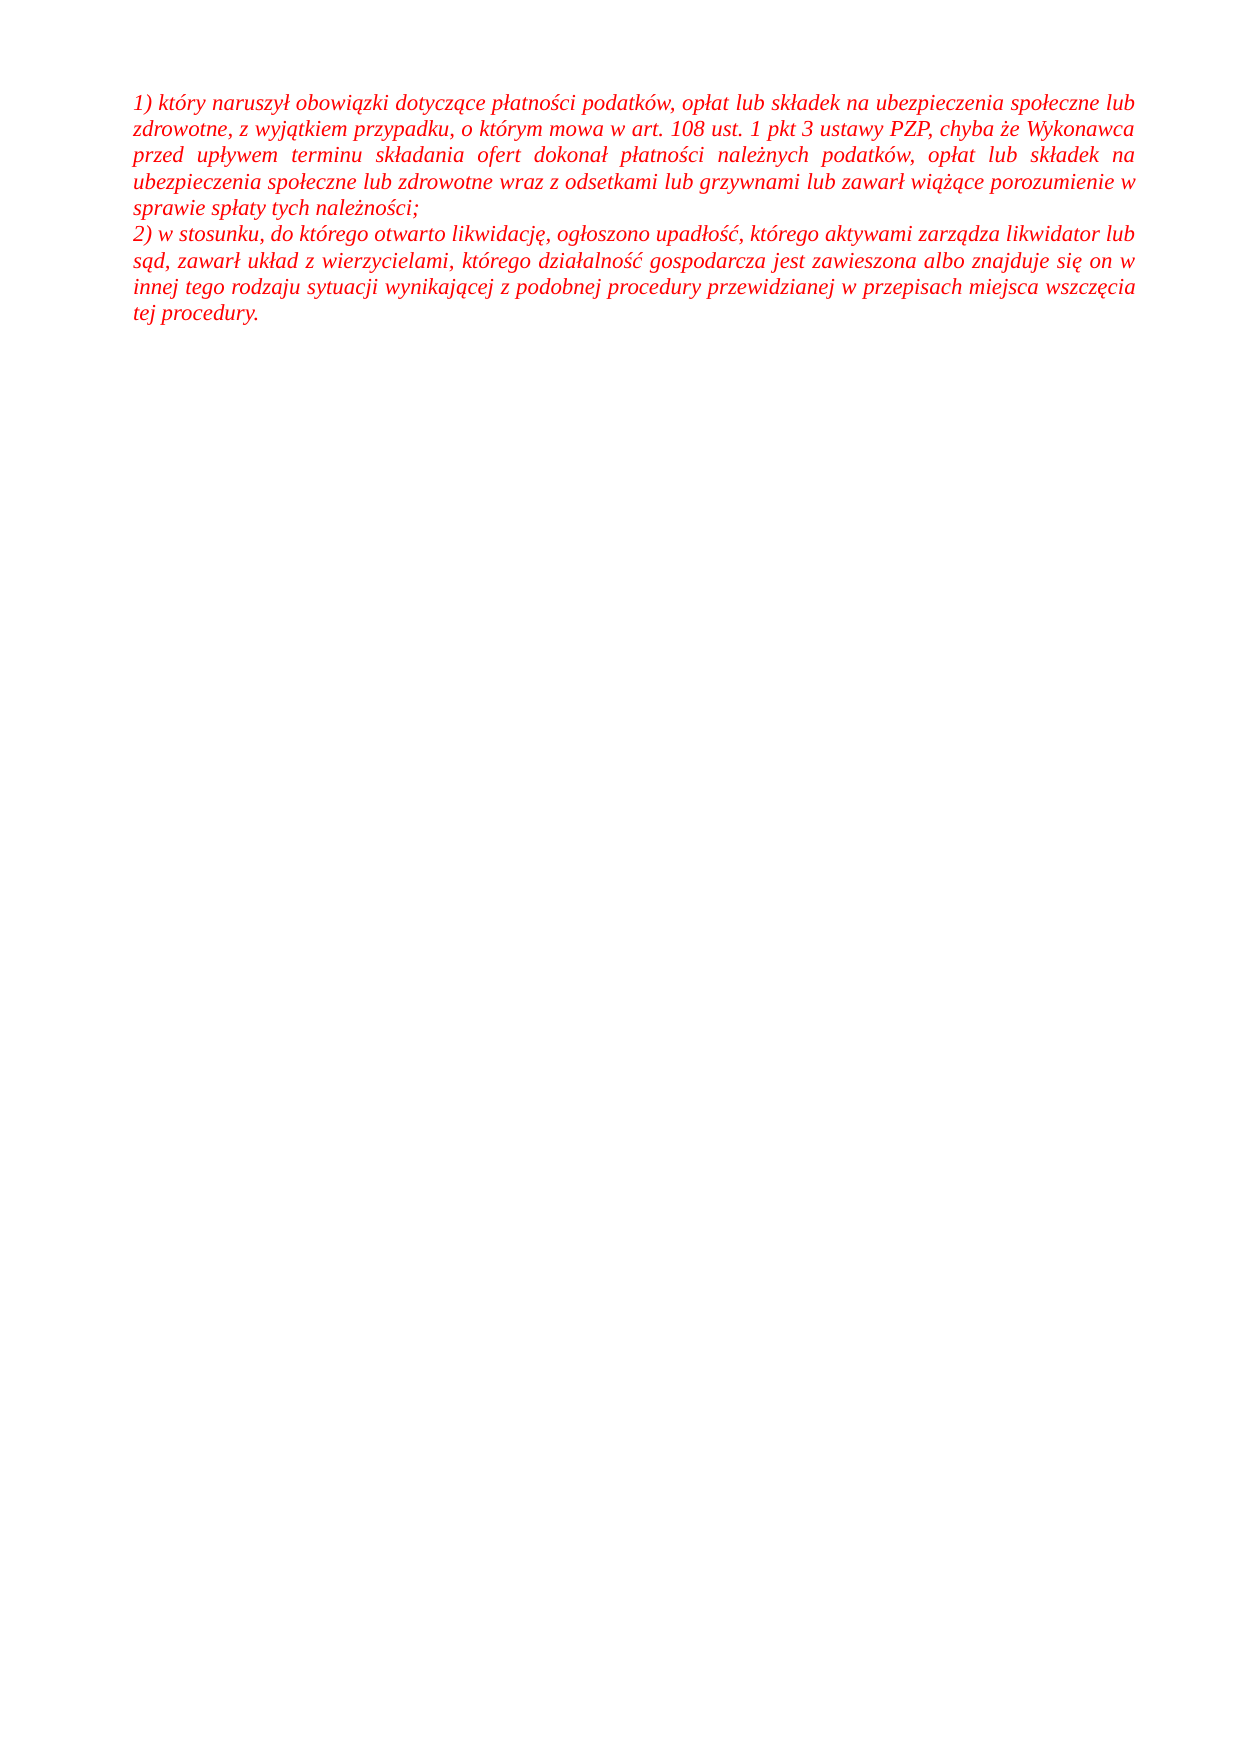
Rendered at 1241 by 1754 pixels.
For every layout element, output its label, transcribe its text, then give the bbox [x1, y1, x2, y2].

text 2) w stosunku, do którego otwarto likwidację, ogłoszono upadłość, którego aktywami zarządza likwidator lub sąd, zawarł układ z wierzycielami, którego działalność gospodarcza jest zawieszona albo znajduje się on w innej tego rodzaju sytuacji wynikającej z podobnej procedury przewidzianej w przepisach miejsca wszczęcia tej procedury. [133, 220, 1137, 326]
text 1) który naruszył obowiązki dotyczące płatności podatków, opłat lub składek na ubezpieczenia społeczne lub zdrowotne, z wyjątkiem przypadku, o którym mowa w art. 108 ust. 1 pkt 3 ustawy PZP, chyba że Wykonawca przed upływem terminu składania ofert dokonał płatności należnych podatków, opłat lub składek na ubezpieczenia społeczne lub zdrowotne wraz z odsetkami lub grzywnami lub zawarł wiążące porozumienie w sprawie spłaty tych należności; [133, 89, 1137, 220]
